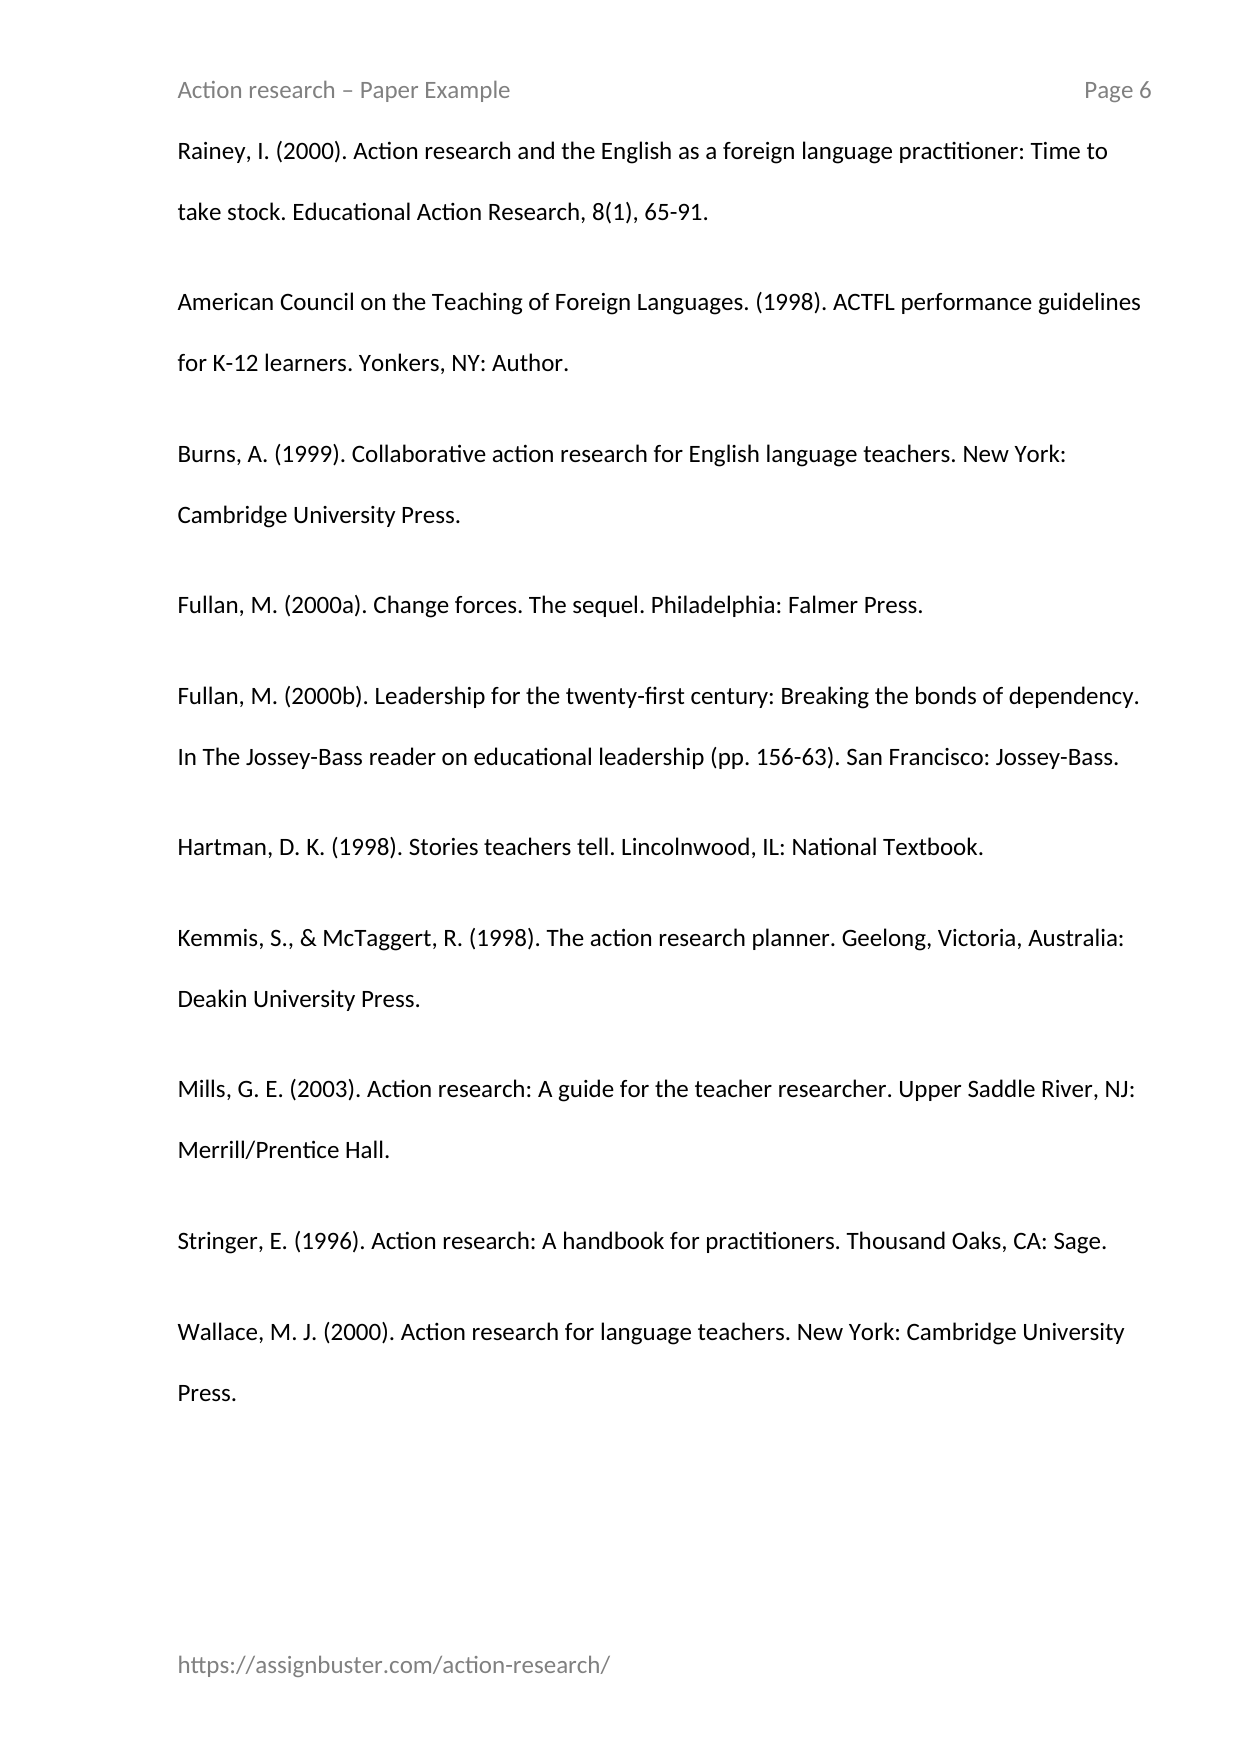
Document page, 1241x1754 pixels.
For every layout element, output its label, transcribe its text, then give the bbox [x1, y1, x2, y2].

text Hartman, D. K. (1998). Stories teachers tell. Lincolnwood, IL: National Textbook. [177, 832, 1152, 862]
text Fullan, M. (2000b). Leadership for the twenty-first century: Breaking the bonds of dependency. In The Jossey-Bass reader on educational leadership (pp. 156-63). San Francisco: Jossey-Bass. [177, 680, 1152, 772]
text Burns, A. (1999). Collaborative action research for English language teachers. New York: Cambridge University Press. [177, 438, 1152, 529]
text Stringer, E. (1996). Action research: A handbook for practitioners. Thousand Oaks, CA: Sage. [177, 1225, 1152, 1256]
text Mills, G. E. (2003). Action research: A guide for the teacher researcher. Upper Saddle River, NJ: Merrill/Prentice Hall. [177, 1074, 1152, 1165]
text Rainey, I. (2000). Action research and the English as a foreign language practitioner: Time to take stock. Educational Action Research, 8(1), 65-91. [177, 135, 1152, 226]
text Kemmis, S., & McTaggert, R. (1998). The action research planner. Geelong, Victoria, Australia: Deakin University Press. [177, 922, 1152, 1014]
text Wallace, M. J. (2000). Action research for language teachers. New York: Cambridge University Press. [177, 1316, 1152, 1407]
text American Council on the Teaching of Foreign Languages. (1998). ACTFL performance guidelines for K-12 learners. Yonkers, NY: Author. [177, 286, 1152, 378]
text Fullan, M. (2000a). Change forces. The sequel. Philadelphia: Falmer Press. [177, 589, 1152, 620]
